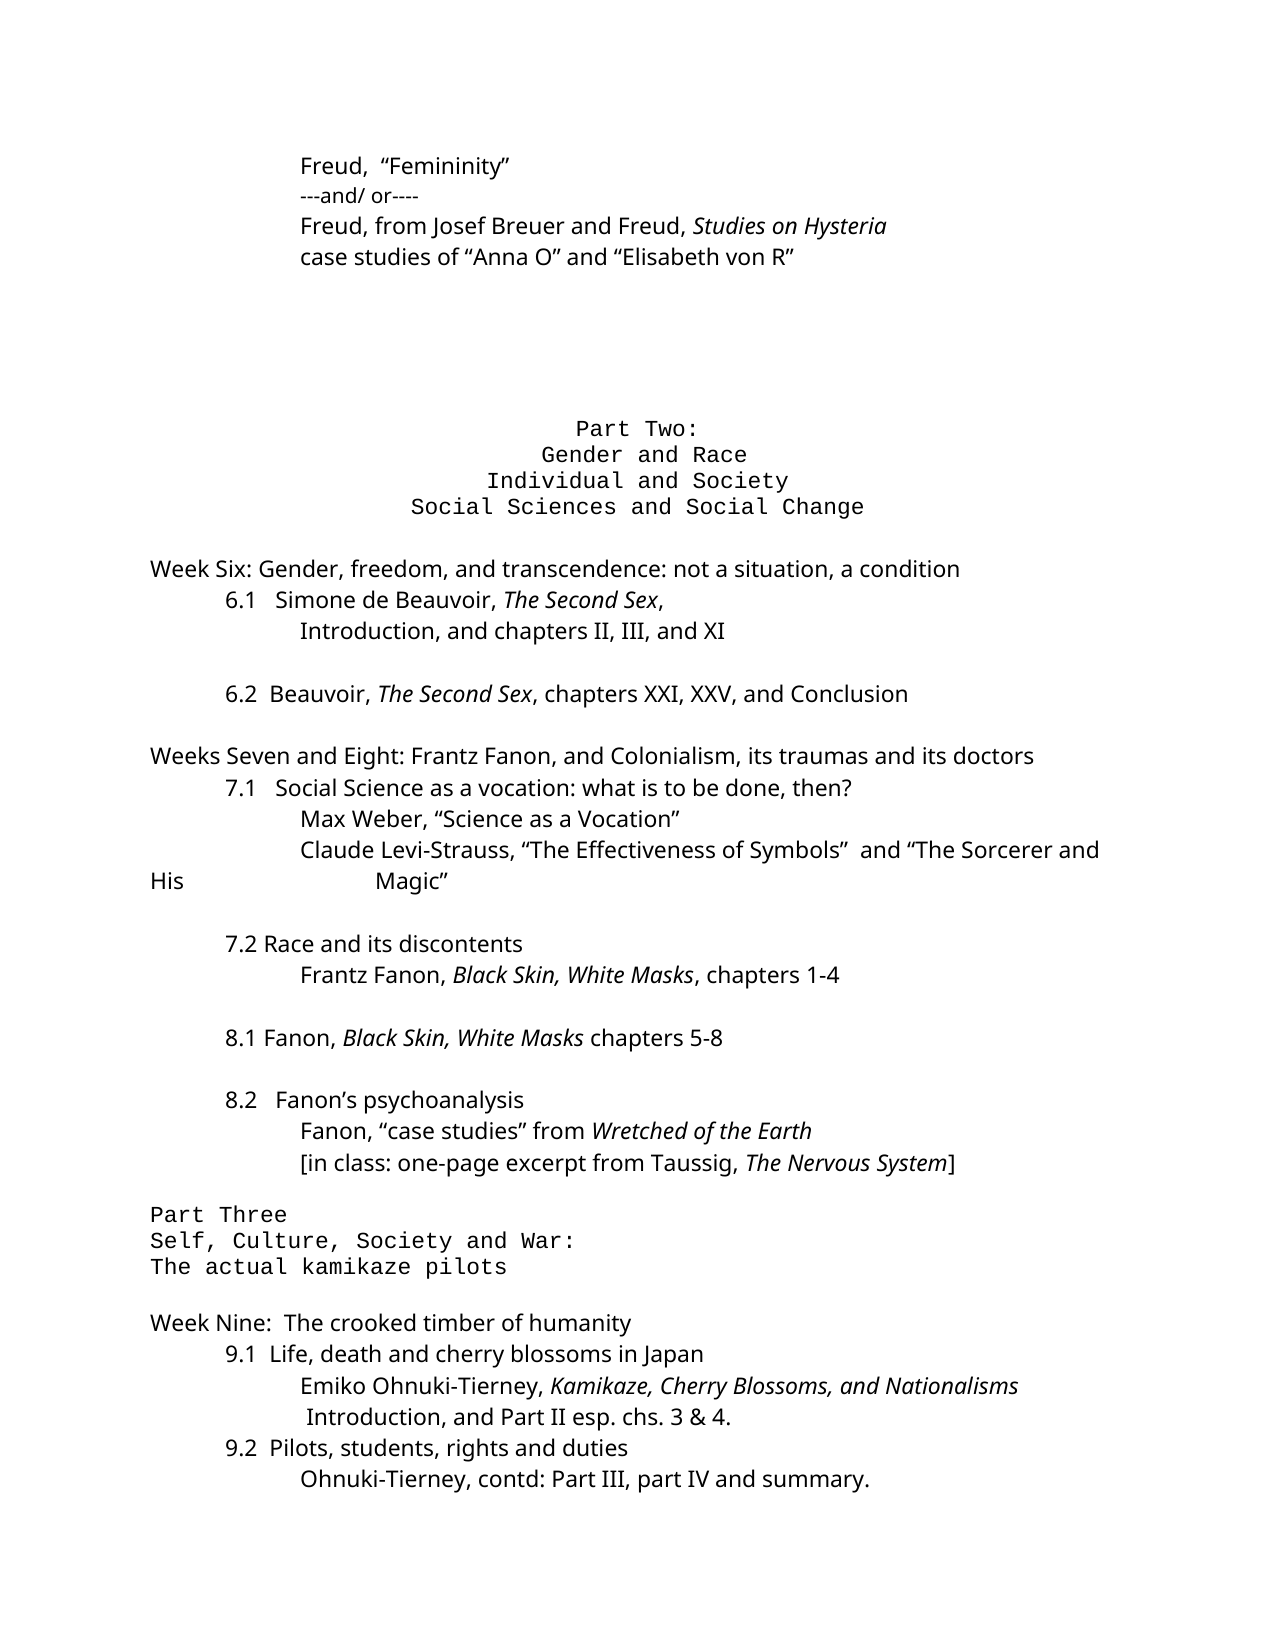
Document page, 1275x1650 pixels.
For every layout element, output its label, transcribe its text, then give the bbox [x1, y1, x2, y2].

text Fanon, “case studies” from Wretched of the Earth [150, 1115, 1125, 1147]
text 6.2 Beauvoir, The Second Sex, chapters XXI, XXV, and Conclusion [150, 678, 1125, 709]
text Max Weber, “Science as a Vocation” [150, 803, 1125, 834]
text 9.2 Pilots, students, rights and duties [150, 1432, 1125, 1463]
text Week Six: Gender, freedom, and transcendence: not a situation, a condition [150, 553, 1125, 584]
text Weeks Seven and Eight: Frantz Fanon, and Colonialism, its traumas and its doctors [150, 740, 1125, 772]
text 9.1 Life, death and cherry blossoms in Japan [150, 1338, 1125, 1369]
text Gender and Race [150, 444, 1125, 470]
text Part Two: [150, 418, 1125, 444]
text Frantz Fanon, Black Skin, White Masks, chapters 1-4 [150, 959, 1125, 990]
text Emiko Ohnuki-Tierney, Kamikaze, Cherry Blossoms, and Nationalisms [150, 1369, 1125, 1401]
text 8.1 Fanon, Black Skin, White Masks chapters 5-8 [150, 1022, 1125, 1053]
text 6.1 Simone de Beauvoir, The Second Sex, [150, 584, 1125, 615]
text Freud, from Josef Breuer and Freud, Studies on Hysteria [150, 210, 1125, 241]
text Freud, “Femininity” [150, 150, 1125, 181]
text Social Sciences and Social Change [150, 496, 1125, 522]
text Ohnuki-Tierney, contd: Part III, part IV and summary. [150, 1463, 1125, 1494]
text Introduction, and Part II esp. chs. 3 & 4. [150, 1401, 1125, 1432]
text Introduction, and chapters II, III, and XI [150, 615, 1125, 647]
text Claude Levi-Strauss, “The Effectiveness of Symbols” and “The Sorcerer and His Magic” [150, 834, 1125, 897]
text 7.2 Race and its discontents [150, 928, 1125, 959]
text 8.2 Fanon’s psychoanalysis [150, 1084, 1125, 1115]
text Individual and Society [150, 470, 1125, 496]
text Week Nine: The crooked timber of humanity [150, 1307, 1125, 1338]
text The actual kamikaze pilots [150, 1255, 1125, 1281]
text ---and/ or---- [150, 181, 1125, 210]
text Self, Culture, Society and War: [150, 1229, 1125, 1255]
text 7.1 Social Science as a vocation: what is to be done, then? [150, 772, 1125, 803]
text [in class: one-page excerpt from Taussig, The Nervous System] [150, 1147, 1125, 1178]
text Part Three [150, 1203, 1125, 1229]
text case studies of “Anna O” and “Elisabeth von R” [150, 241, 1125, 272]
